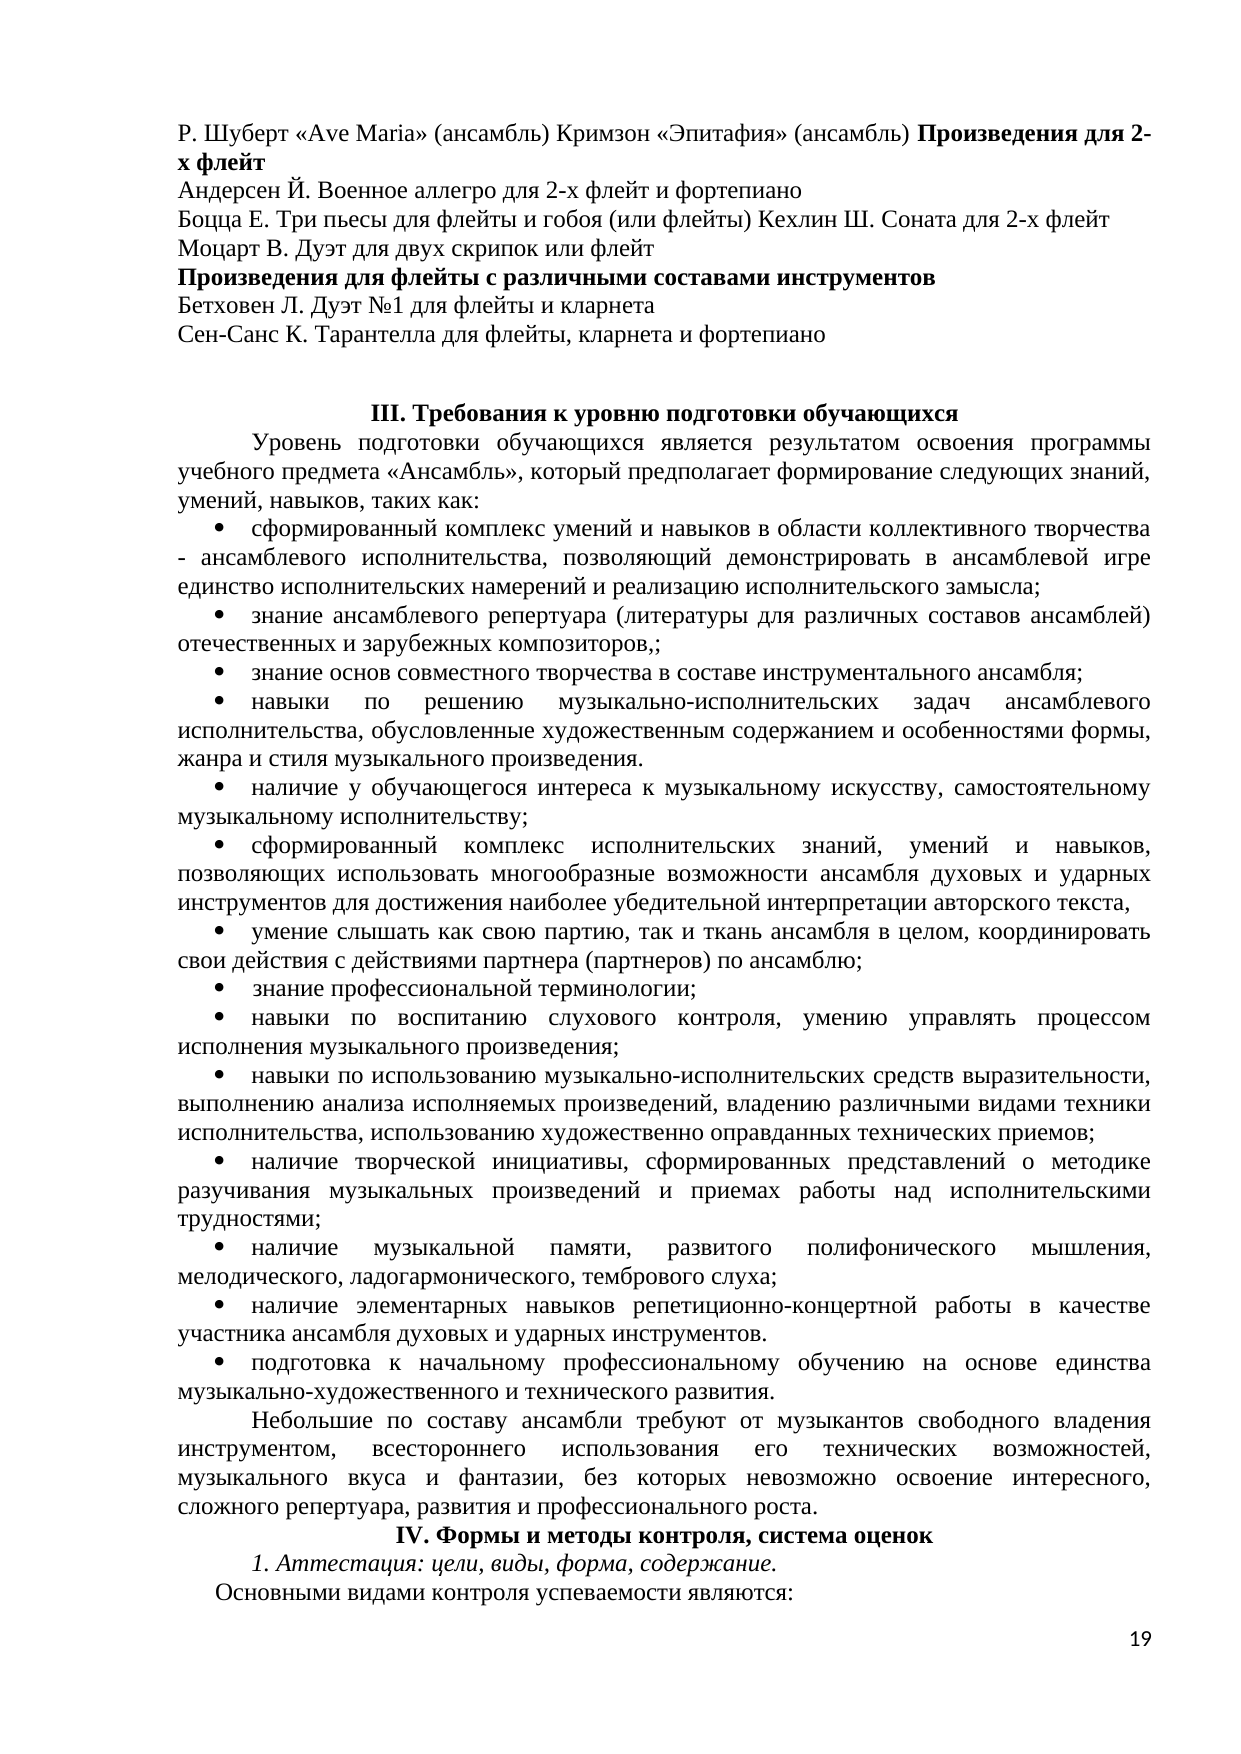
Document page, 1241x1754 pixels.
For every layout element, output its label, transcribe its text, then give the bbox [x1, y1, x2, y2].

text Небольшие по составу ансамбли требуют от музыкантов свободного владения инструментом, всестороннего использования его технических возможностей, музыкального вкуса и фантазии, без которых невозможно освоение интересного, сложного репертуара, развития и профессионального роста. [177, 1405, 1152, 1520]
list сформированный комплекс умений и навыков в области коллективного творчества - ансамблевого исполнительства, позволяющий демонстрировать в ансамблевой игре единство исполнительских намерений и реализацию исполнительского замысла; [177, 513, 1152, 600]
list подготовка к начальному профессиональному обучению на основе единства музыкально-художественного и технического развития. [177, 1347, 1152, 1405]
list наличие музыкальной памяти, развитого полифонического мышления, мелодического, ладогармонического, тембрового слуха; [177, 1232, 1152, 1290]
list наличие у обучающегося интереса к музыкальному искусству, самостоятельному музыкальному исполнительству; [177, 772, 1152, 830]
list сформированный комплекс исполнительских знаний, умений и навыков, позволяющих использовать многообразные возможности ансамбля духовых и ударных инструментов для достижения наиболее убедительной интерпретации авторского текста, [177, 830, 1152, 916]
text Боцца Е. Три пьесы для флейты и гобоя (или флейты) Кехлин Ш. Соната для 2-х флейт [177, 204, 1152, 233]
text III. Требования к уровню подготовки обучающихся [177, 398, 1152, 427]
list наличие элементарных навыков репетиционно-концертной работы в качестве участника ансамбля духовых и ударных инструментов. [177, 1290, 1152, 1347]
list знание профессиональной терминологии; [215, 973, 1152, 1002]
list навыки по воспитанию слухового контроля, умению управлять процессом исполнения музыкального произведения; [177, 1002, 1152, 1060]
text Сен-Санс К. Тарантелла для флейты, кларнета и фортепиано [177, 319, 1152, 348]
text IV. Формы и методы контроля, система оценок [177, 1520, 1152, 1548]
text Бетховен Л. Дуэт №1 для флейты и кларнета [177, 291, 1152, 319]
list наличие творческой инициативы, сформированных представлений о методике разучивания музыкальных произведений и приемах работы над исполнительскими трудностями; [177, 1146, 1152, 1232]
text Р. Шуберт «Ave Maria» (ансамбль) Кримзон «Эпитафия» (ансамбль) Произведения для 2-х флейт [177, 118, 1152, 176]
text Произведения для флейты с различными составами инструментов [177, 262, 1152, 291]
list знание ансамблевого репертуара (литературы для различных составов ансамблей) отечественных и зарубежных композиторов,; [177, 600, 1152, 657]
text Основными видами контроля успеваемости являются: [177, 1577, 1152, 1606]
text Моцарт В. Дуэт для двух скрипок или флейт [177, 233, 1152, 262]
text Уровень подготовки обучающихся является результатом освоения программы учебного предмета «Ансамбль», который предполагает формирование следующих знаний, умений, навыков, таких как: [177, 427, 1152, 513]
list умение слышать как свою партию, так и ткань ансамбля в целом, координировать свои действия с действиями партнера (партнеров) по ансамблю; [177, 916, 1152, 973]
list навыки по использованию музыкально-исполнительских средств выразительности, выполнению анализа исполняемых произведений, владению различными видами техники исполнительства, использованию художественно оправданных технических приемов; [177, 1060, 1152, 1146]
list знание основ совместного творчества в составе инструментального ансамбля; [177, 657, 1152, 686]
list навыки по решению музыкально-исполнительских задач ансамблевого исполнительства, обусловленные художественным содержанием и особенностями формы, жанра и стиля музыкального произведения. [177, 686, 1152, 772]
text 1. Аттестация: цели, виды, форма, содержание. [177, 1548, 1152, 1577]
text Андерсен Й. Военное аллегро для 2-х флейт и фортепиано [177, 176, 1152, 204]
